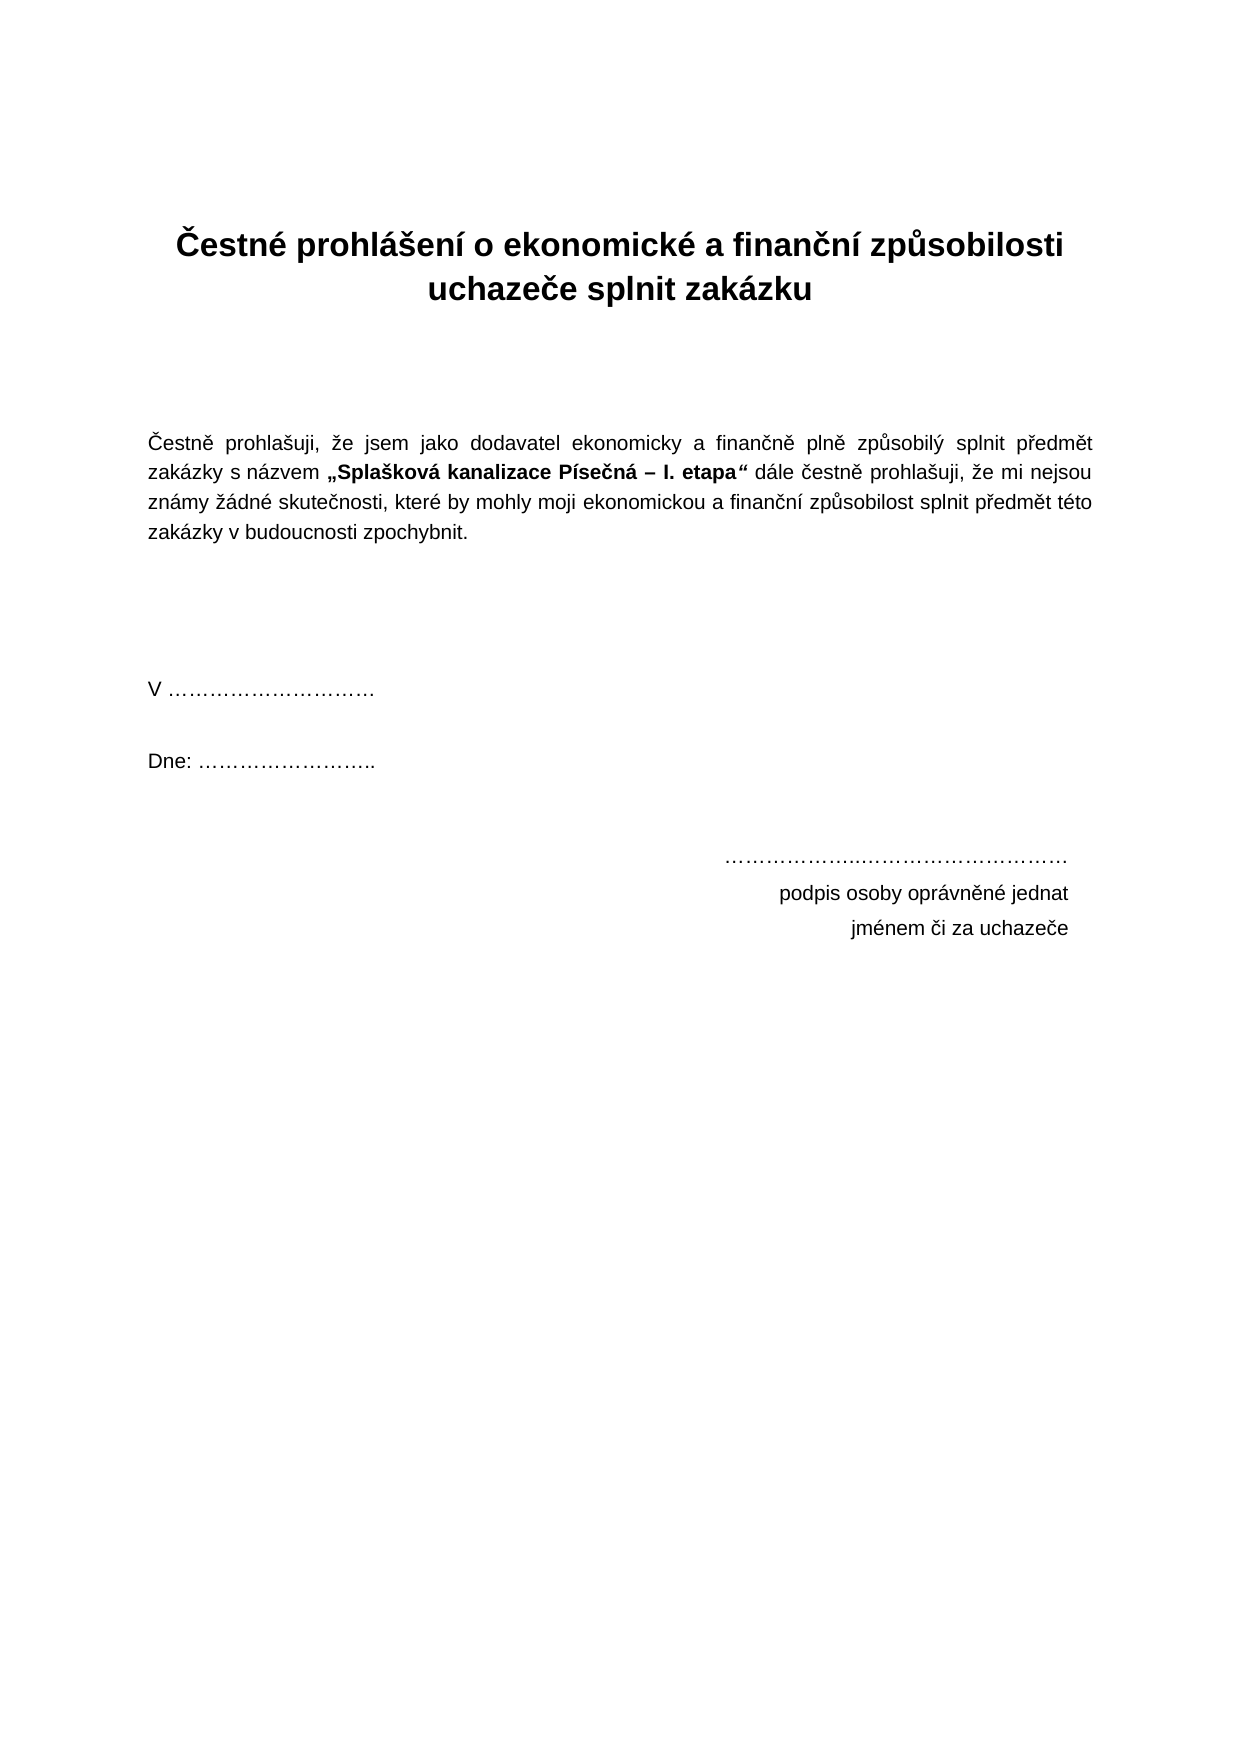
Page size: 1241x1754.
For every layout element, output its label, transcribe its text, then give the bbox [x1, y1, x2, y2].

text ………………..………………………… [590, 844, 1068, 868]
text Čestně prohlašuji, že jsem jako dodavatel ekonomicky a finančně plně způsobilý splnit předmět zakázky s názvem „Splašková kanalizace Písečná – I. etapa“ dále čestně prohlašuji, že mi nejsou známy žádné skutečnosti, které by mohly moji ekonomickou a finanční způsobilost splnit předmět této zakázky v budoucnosti zpochybnit. [148, 430, 1093, 544]
text V ………………………… [148, 677, 1068, 701]
text Čestné prohlášení o ekonomické a finanční způsobilosti uchazeče splnit zakázku [148, 225, 1093, 308]
text Dne: …………………….. [148, 748, 1068, 772]
text podpis osoby oprávněné jednat jménem či za uchazeče [664, 880, 1068, 940]
